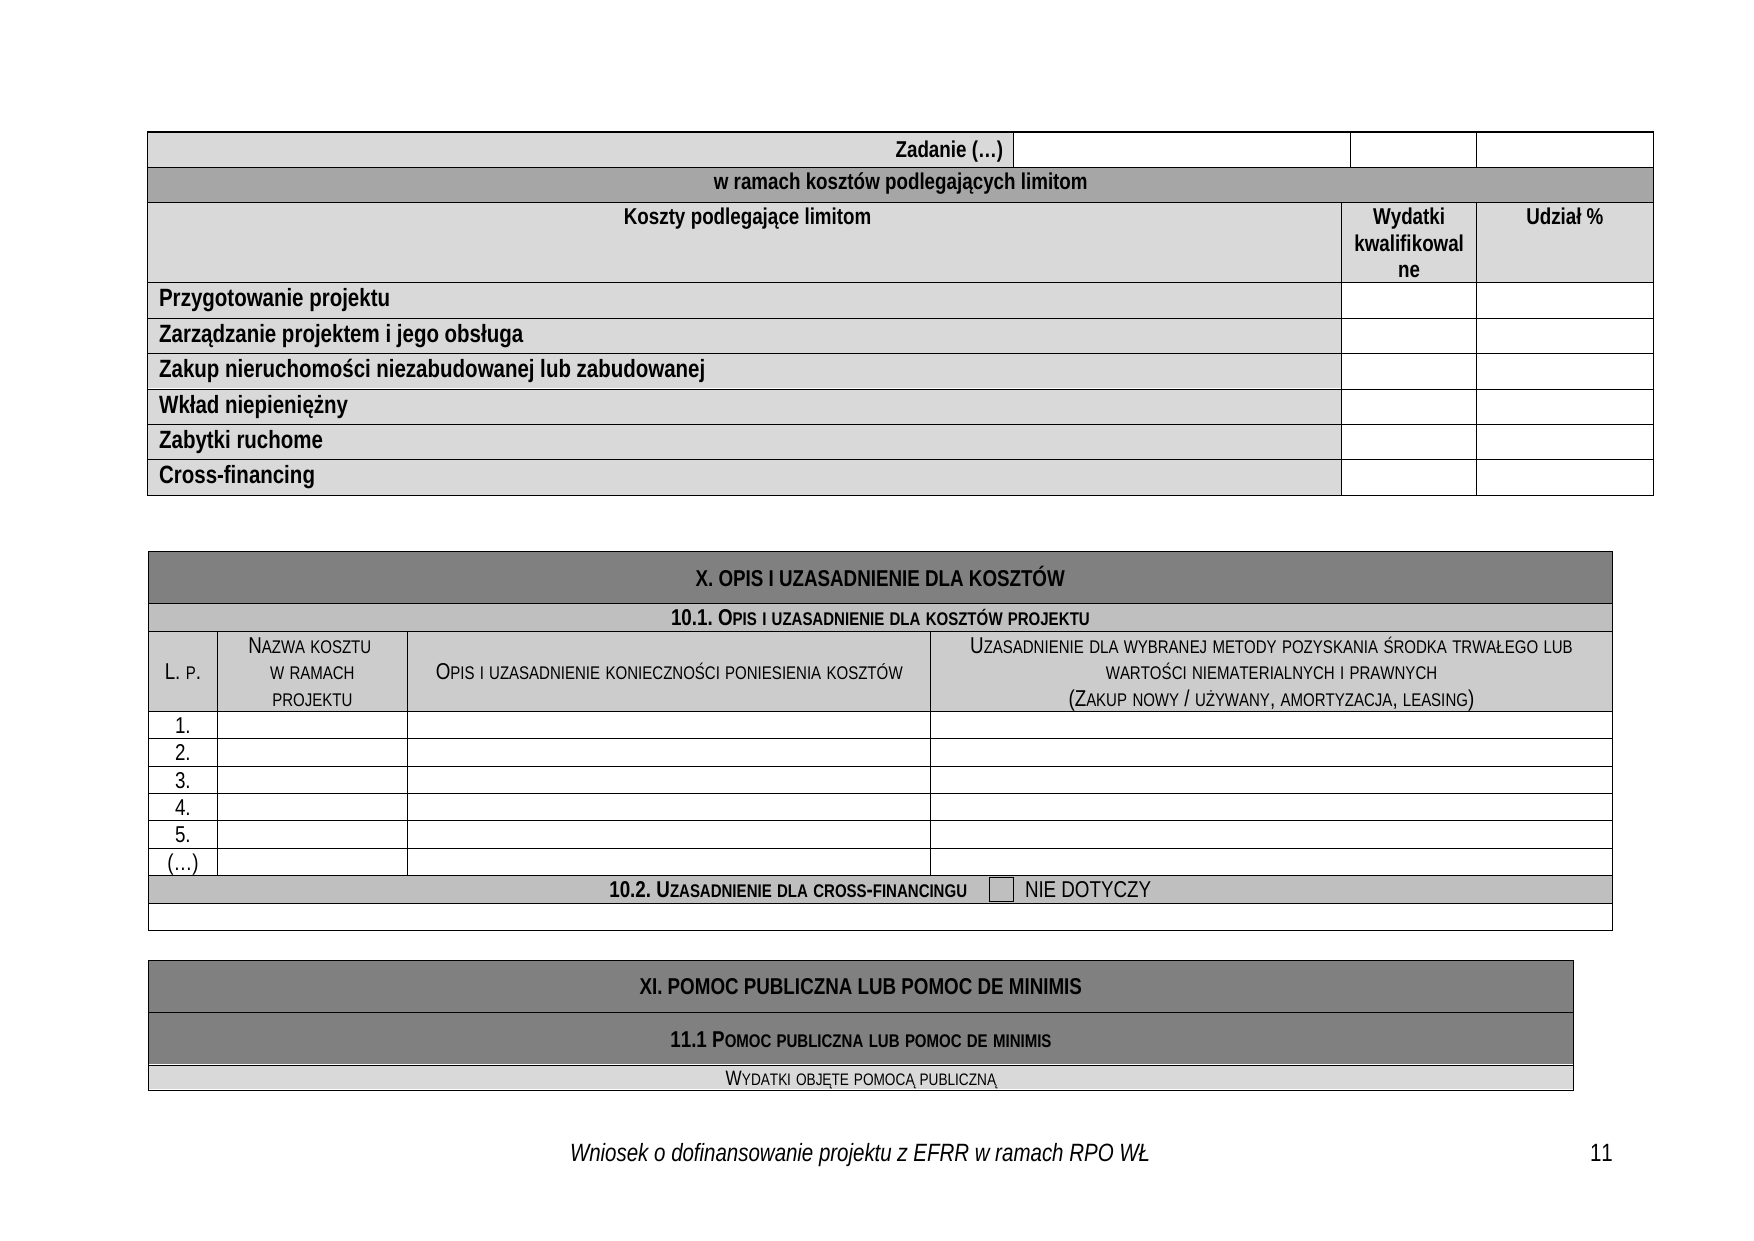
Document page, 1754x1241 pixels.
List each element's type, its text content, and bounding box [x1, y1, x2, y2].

table_cell [1477, 133, 1653, 167]
table_cell [408, 794, 930, 820]
table_cell Wkład niepieniężny [148, 390, 1341, 424]
table_cell [218, 849, 407, 875]
table_cell [218, 739, 407, 766]
table_cell [408, 739, 930, 766]
table_cell [1477, 354, 1653, 388]
table_cell [1342, 319, 1476, 353]
table_cell [1342, 283, 1476, 318]
table_cell 5. [149, 821, 217, 848]
table_cell [218, 794, 407, 820]
table_cell [1477, 460, 1653, 495]
table_cell [408, 849, 930, 875]
table_cell Przygotowanie projektu [148, 283, 1341, 318]
table_cell Zadanie (…) [148, 133, 1013, 167]
table_header X. OPIS I UZASADNIENIE DLA KOSZTÓW [149, 552, 1612, 603]
table_cell Zabytki ruchome [148, 425, 1341, 459]
table_cell 3. [149, 767, 217, 793]
table_cell [1351, 133, 1476, 167]
table_cell 1. [149, 712, 217, 738]
table_cell [218, 821, 407, 848]
table_cell Koszty podlegające limitom [148, 203, 1341, 282]
table_cell [1342, 460, 1476, 495]
table_cell [931, 821, 1612, 848]
table_cell Wydatki objęte pomocą publiczną [149, 1066, 1573, 1089]
table_cell L. p. [149, 632, 217, 711]
table_cell Zarządzanie projektem i jego obsługa [148, 319, 1341, 353]
table_cell 10.1. Opis i uzasadnienie dla kosztów projektu [149, 604, 1612, 631]
table_cell [1477, 425, 1653, 459]
table_cell [931, 739, 1612, 766]
table_cell 4. [149, 794, 217, 820]
table_cell Opis i uzasadnienie konieczności poniesienia kosztów [408, 632, 930, 711]
table_cell [931, 767, 1612, 793]
table_cell Cross-financing [148, 460, 1341, 495]
table_cell [931, 794, 1612, 820]
table_header XI. pomoc publiczna lub pomoc de minimis [149, 961, 1573, 1012]
table_cell Zakup nieruchomości niezabudowanej lub zabudowanej [148, 354, 1341, 388]
table_cell (…) [149, 849, 217, 875]
table_cell 11.1 Pomoc publiczna lub pomoc de minimis [149, 1013, 1573, 1064]
table_cell [1342, 354, 1476, 388]
table_cell [1342, 425, 1476, 459]
table_cell [1477, 390, 1653, 424]
table_cell Wydatki kwalifikowalne [1342, 203, 1476, 282]
table_cell [408, 767, 930, 793]
table_cell [408, 821, 930, 848]
table_cell [931, 712, 1612, 738]
table_cell Uzasadnienie dla wybranej metody pozyskania środka trwałego lub wartości niematerialnych i prawnych (Zakup nowy / używany, amortyzacja, leasing) [931, 632, 1612, 711]
table_cell [1342, 390, 1476, 424]
table_cell Udział % [1477, 203, 1653, 282]
table_cell 2. [149, 739, 217, 766]
table_cell [931, 849, 1612, 875]
table_cell [408, 712, 930, 738]
table_cell [218, 767, 407, 793]
table_cell Nazwa kosztu w ramach projektu [218, 632, 407, 711]
table_cell 10.2. Uzasadnienie dla cross-financingu NIE DOTYCZY [149, 876, 1612, 903]
table_cell [1014, 133, 1350, 167]
table_cell [1477, 283, 1653, 318]
table_cell [1477, 319, 1653, 353]
table_cell [218, 712, 407, 738]
table_cell w ramach kosztów podlegających limitom [148, 168, 1653, 202]
table_cell [149, 904, 1612, 930]
